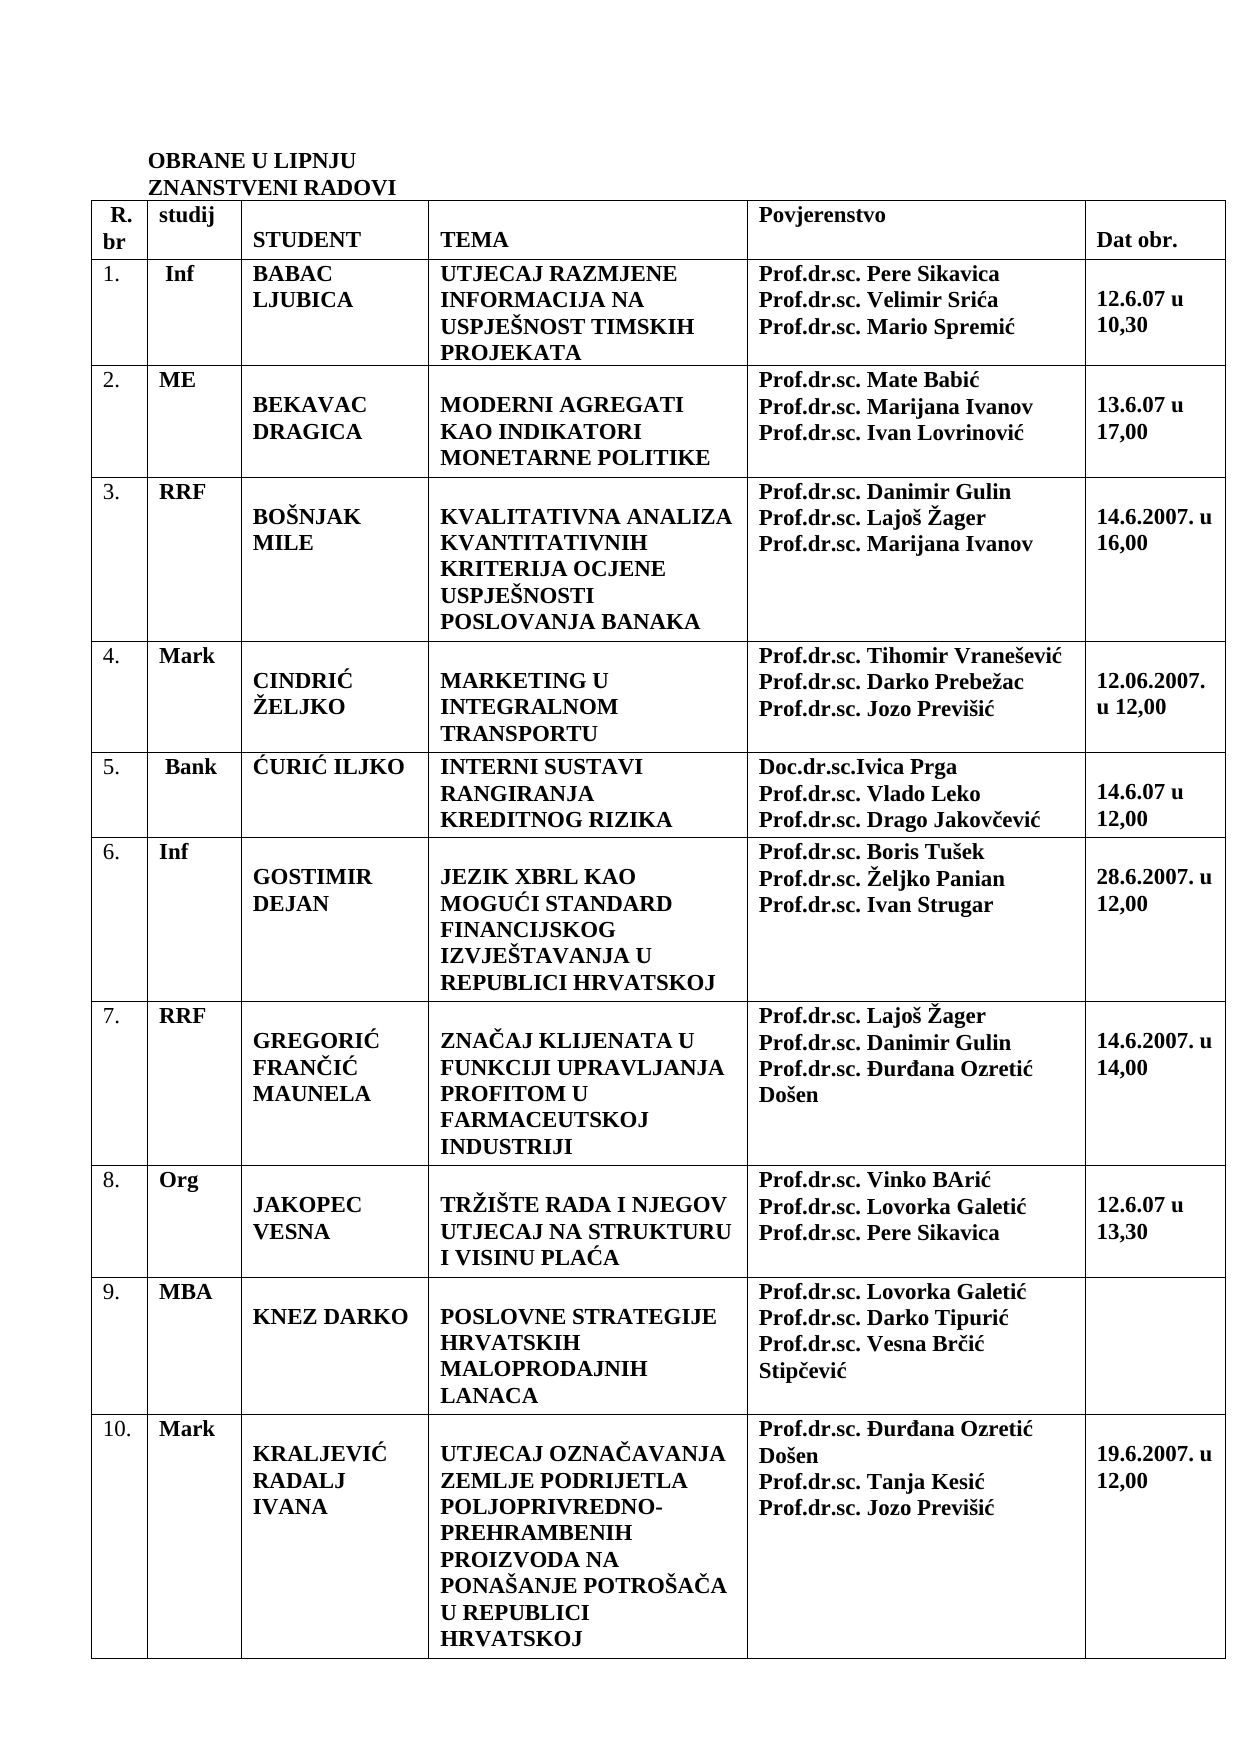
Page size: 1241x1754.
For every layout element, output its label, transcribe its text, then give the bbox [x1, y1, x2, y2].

table_cell POSLOVNE STRATEGIJE HRVATSKIH MALOPRODAJNIH LANACA [429, 1278, 747, 1414]
table_cell ME [148, 366, 241, 477]
table_cell GOSTIMIR DEJAN [242, 838, 428, 1001]
table_cell Prof.dr.sc. Prof.dr.sc. Prof.dr.sc. Ivan Strugar [748, 838, 1085, 1001]
table_cell MBA [148, 1278, 241, 1414]
table_cell [92, 838, 147, 1001]
table_header Dat obr. [1086, 201, 1225, 259]
table_header TEMA [429, 201, 747, 259]
table_cell [92, 260, 147, 365]
table_cell Mark [148, 642, 241, 752]
table_cell GREGORIĆ FRANČIĆ MAUNELA [242, 1002, 428, 1165]
table_cell Org [148, 1166, 241, 1277]
table_cell 12.06.2007. u 12,00 [1086, 642, 1225, 752]
table_cell [92, 642, 147, 752]
table_cell Prof.dr.sc. Prof.dr.sc. Prof.dr.sc. [748, 260, 1085, 365]
table_cell BEKAVAC DRAGICA [242, 366, 428, 477]
table_cell Prof.dr.sc. Prof.dr.sc. Darko Prebežac Prof.dr.sc. [748, 642, 1085, 752]
table_cell MARKETING U INTEGRALNOM TRANSPORTU [429, 642, 747, 752]
table_cell JEZIK XBRL KAO MOGUĆI STANDARD FINANCIJSKOG IZVJEŠTAVANJA U REPUBLICI HRVATSKOJ [429, 838, 747, 1001]
table_cell RRF [148, 478, 241, 641]
table_cell CINDRIĆ ŽELJKO [242, 642, 428, 752]
table_cell MODERNI AGREGATI KAO INDIKATORI MONETARNE POLITIKE [429, 366, 747, 477]
table_cell [92, 478, 147, 641]
table_cell JAKOPEC VESNA [242, 1166, 428, 1277]
table_cell 28.6.2007. u 12,00 [1086, 838, 1225, 1001]
table_cell Mark [148, 1415, 241, 1657]
table_cell Doc.dr.sc. Prof.dr.sc. Prof.dr.sc. [748, 753, 1085, 837]
table_cell Prof.dr.sc. Vinko BArić Prof.dr.sc. Prof.dr.sc. [748, 1166, 1085, 1277]
table_cell Prof.dr.sc. Mate Babić Prof.dr.sc. Prof.dr.sc. [748, 366, 1085, 477]
table_cell [92, 1278, 147, 1414]
table_cell Prof.dr.sc. Prof.dr.sc. Prof.dr.sc. [748, 1278, 1085, 1414]
table_cell RRF [148, 1002, 241, 1165]
table_header Povjerenstvo [748, 201, 1085, 259]
table_cell [92, 753, 147, 837]
table_cell 14.6.2007. u 14,00 [1086, 1002, 1225, 1165]
table_cell KNEZ DARKO [242, 1278, 428, 1414]
table_header STUDENT [242, 201, 428, 259]
table_cell INTERNI SUSTAVI RANGIRANJA KREDITNOG RIZIKA [429, 753, 747, 837]
table_cell 12.6.07 u 10,30 [1086, 260, 1225, 365]
table_cell TRŽIŠTE RADA I NJEGOV UTJECAJ NA STRUKTURU I VISINU PLAĆA [429, 1166, 747, 1277]
table_cell [92, 1166, 147, 1277]
table_cell 12.6.07 u 13,30 [1086, 1166, 1225, 1277]
table_cell KRALJEVIĆ RADALJ IVANA [242, 1415, 428, 1657]
table_cell Bank [148, 753, 241, 837]
table_cell BABAC LJUBICA [242, 260, 428, 365]
table_cell 14.6.07 u 12,00 [1086, 753, 1225, 837]
text OBRANE U LIPNJU [148, 148, 1093, 174]
table_cell Inf [148, 260, 241, 365]
table_cell Prof.dr.sc. Prof.dr.sc. Prof.dr.sc. [748, 478, 1085, 641]
table_cell KVALITATIVNA ANALIZA KVANTITATIVNIH KRITERIJA OCJENE USPJEŠNOSTI POSLOVANJA BANAKA [429, 478, 747, 641]
text ZNANSTVENI RADOVI [148, 174, 1093, 200]
table_cell [92, 366, 147, 477]
table_cell [1086, 1278, 1225, 1414]
table_cell [92, 1002, 147, 1165]
table_cell BOŠNJAK MILE [242, 478, 428, 641]
table_cell 14.6.2007. u 16,00 [1086, 478, 1225, 641]
table_cell Prof.dr.sc. Prof.dr.sc. Prof.dr.sc. [748, 1002, 1085, 1165]
table_cell Prof.dr.sc. Prof.dr.sc. Prof.dr.sc. [748, 1415, 1085, 1657]
table_cell ZNAČAJ KLIJENATA U FUNKCIJI UPRAVLJANJA PROFITOM U FARMACEUTSKOJ INDUSTRIJI [429, 1002, 747, 1165]
table_cell Inf [148, 838, 241, 1001]
table_cell 13.6.07 u 17,00 [1086, 366, 1225, 477]
table_cell UTJECAJ OZNAČAVANJA ZEMLJE PODRIJETLA POLJOPRIVREDNO-PREHRAMBENIH PROIZVODA NA PONAŠANJE POTROŠAČA U REPUBLICI HRVATSKOJ [429, 1415, 747, 1657]
table_cell [92, 1415, 147, 1657]
table_cell UTJECAJ RAZMJENE INFORMACIJA NA USPJEŠNOST TIMSKIH PROJEKATA [429, 260, 747, 365]
table_cell 19.6.2007. u 12,00 [1086, 1415, 1225, 1657]
table_header studij [148, 201, 241, 259]
table_cell ĆURIĆ ILJKO [242, 753, 428, 837]
table_header R. br [92, 201, 147, 259]
